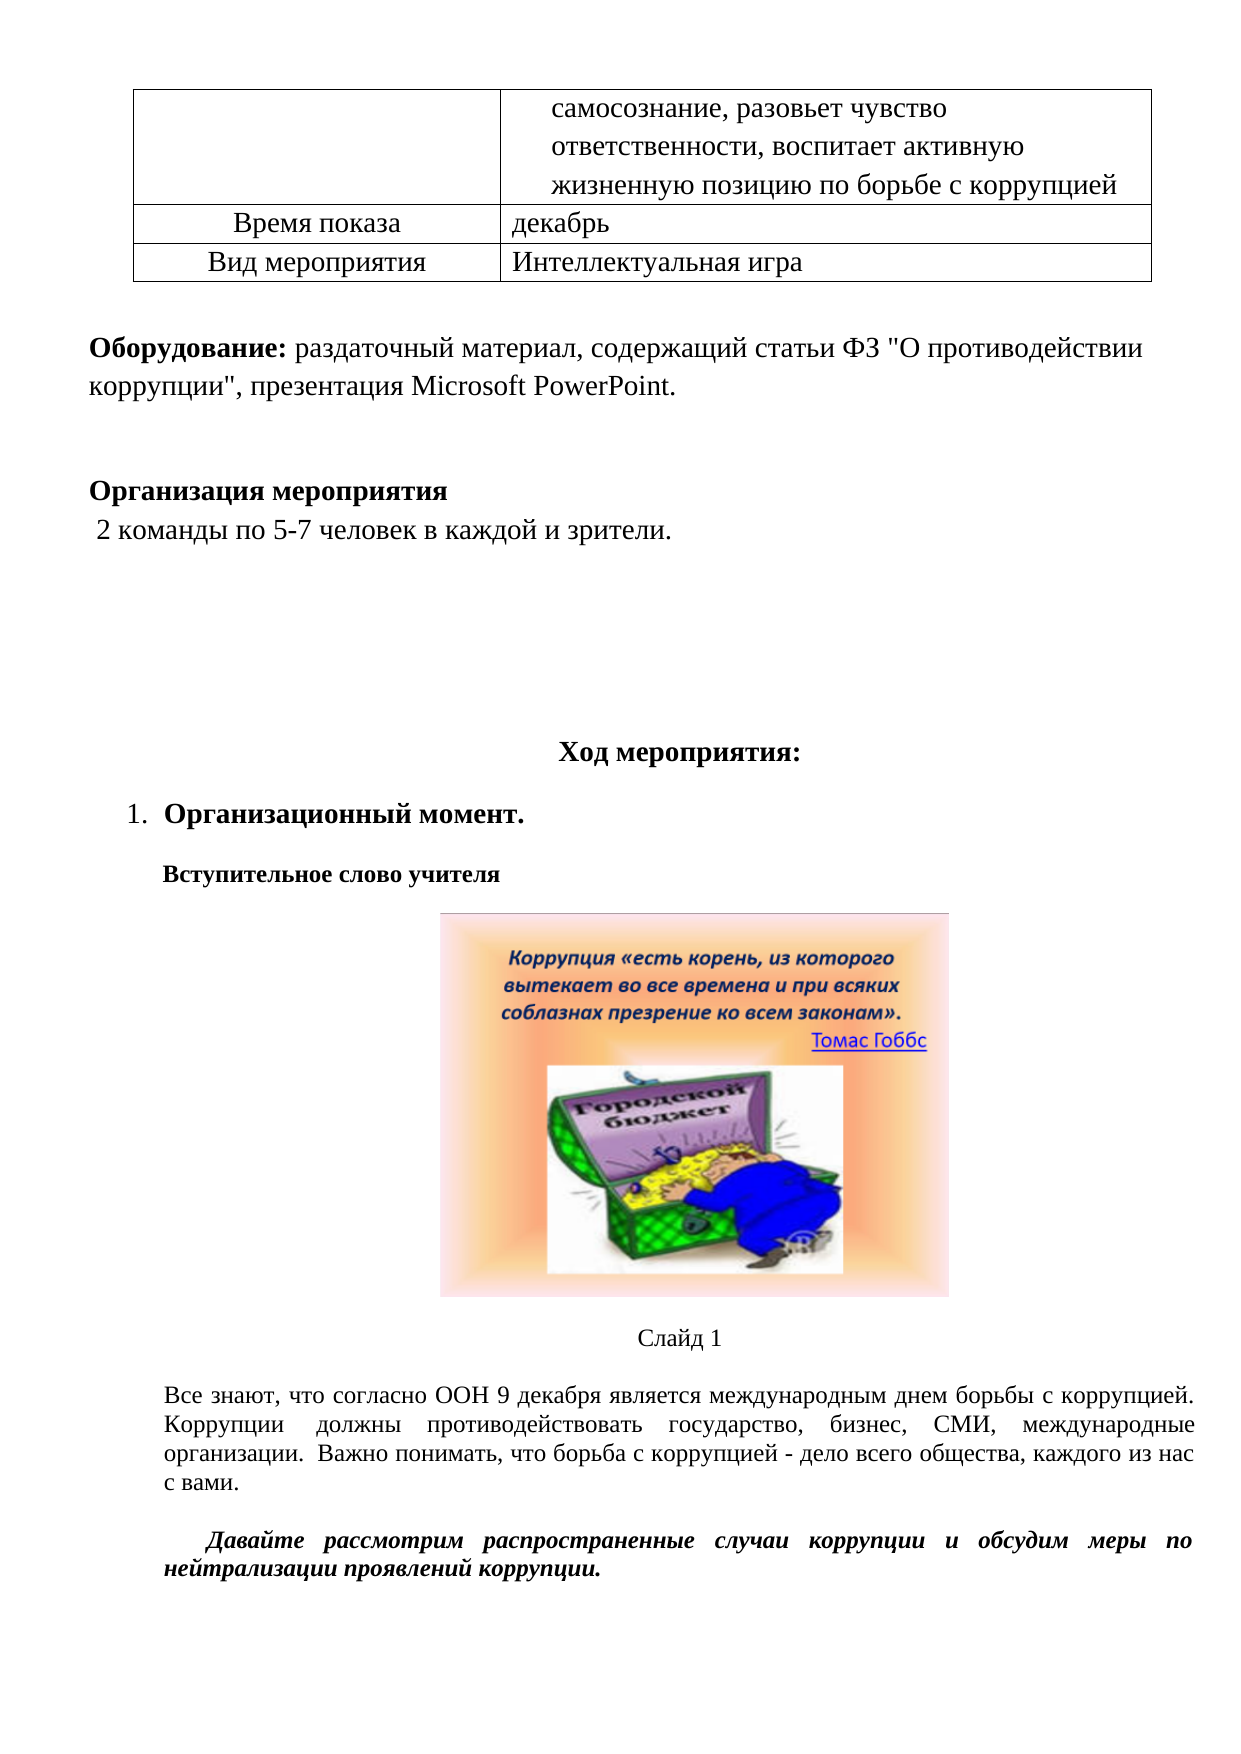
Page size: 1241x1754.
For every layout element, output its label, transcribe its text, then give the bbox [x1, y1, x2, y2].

table_cell декабрь [501, 205, 1151, 243]
table_cell Интеллектуальная игра [501, 244, 1151, 281]
text Давайте рассмотрим распространенные случаи коррупции и обсудим меры по нейтрализации проявлений коррупции. [164, 1525, 1196, 1582]
text Организация мероприятия [89, 473, 1196, 507]
list Организационный момент. [126, 797, 1196, 830]
text Слайд 1 [164, 1323, 1196, 1351]
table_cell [134, 90, 500, 204]
text Все знают, что согласно ООН 9 декабря является международным днем борьбы с коррупцией. Коррупции должны противодействовать государство, бизнес, СМИ, международные организации. Важно понимать, что борьба с коррупцией - дело всего общества, каждого из нас с вами. [164, 1381, 1196, 1496]
table_cell Время показа [134, 205, 500, 243]
text 2 команды по 5-7 человек в каждой и зрители. [89, 512, 1196, 546]
text Оборудование: раздаточный материал, содержащий статьи ФЗ "О противодействии коррупции", презентация Microsoft PowerPoint. [89, 330, 1196, 402]
text Ход мероприятия: [164, 734, 1196, 767]
picture [439, 913, 949, 1295]
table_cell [501, 90, 1151, 204]
text Вступительное слово учителя [162, 859, 1196, 888]
table_cell Вид мероприятия [134, 244, 500, 281]
